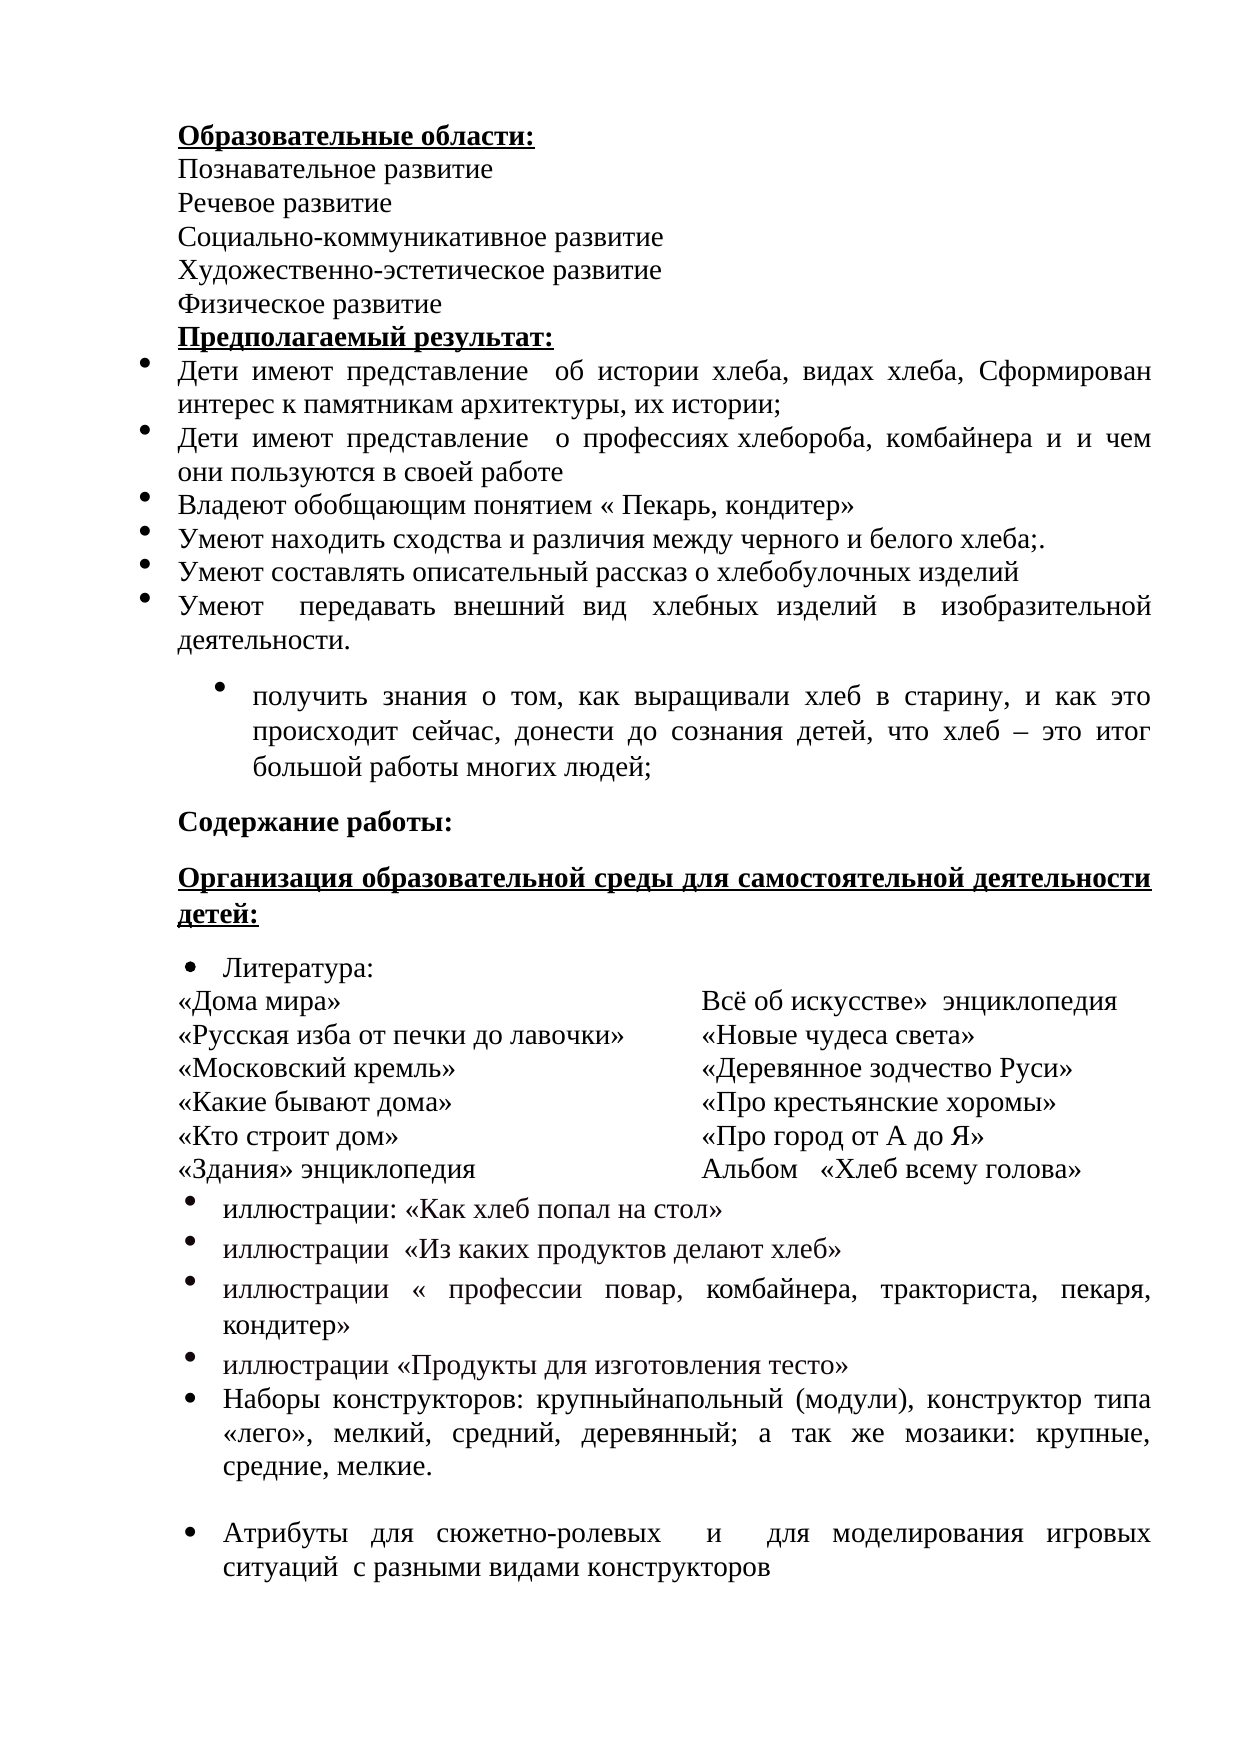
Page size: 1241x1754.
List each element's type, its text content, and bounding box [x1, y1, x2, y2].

text «Дома мира» [177, 983, 627, 1017]
list иллюстрации «Продукты для изготовления тесто» [185, 1346, 1152, 1381]
text «Про город от А до Я» [701, 1118, 1152, 1151]
text «Русская изба от печки до лавочки» [177, 1017, 627, 1051]
text Речевое развитие [177, 185, 1152, 219]
list Умеют передавать внешний вид хлебных изделий в изобразительной деятельности. [140, 588, 1152, 655]
list Умеют составлять описательный рассказ о хлебобулочных изделий [140, 554, 1152, 588]
list иллюстрации: «Как хлеб попал на стол» [185, 1189, 1152, 1225]
text Физическое развитие [177, 286, 1152, 319]
text Образовательные области: [177, 118, 1152, 152]
list иллюстрации «Из каких продуктов делают хлеб» [185, 1229, 1152, 1265]
list Литература: [185, 950, 1152, 983]
text «Новые чудеса света» [701, 1017, 1152, 1051]
list Атрибуты для сюжетно-ролевых и для моделирования игровых ситуаций с разными видами конструкторов [185, 1515, 1152, 1582]
text «Здания» энциклопедия [177, 1151, 627, 1185]
text Организация образовательной среды для самостоятельной деятельности детей: [177, 890, 1152, 929]
text Художественно-эстетическое развитие [177, 252, 1152, 286]
list Дети имеют представление об истории хлеба, видах хлеба, Сформирован интерес к памятникам архитектуры, их истории; [140, 353, 1152, 420]
text Предполагаемый результат: [177, 319, 1152, 353]
text Всё об искусстве» энциклопедия [701, 983, 1152, 1017]
text Организация образовательной среды для самостоятельной деятельности детей: [177, 858, 1152, 889]
text «Кто строит дом» [177, 1118, 627, 1151]
text «Деревянное зодчество Руси» [701, 1051, 1152, 1084]
list Умеют находить сходства и различия между черного и белого хлеба;. [140, 521, 1152, 554]
text «Московский кремль» [177, 1051, 627, 1084]
text Содержание работы: [177, 803, 1152, 838]
list иллюстрации « профессии повар, комбайнера, тракториста, пекаря, кондитер» [185, 1270, 1152, 1341]
text Социально-коммуникативное развитие [177, 219, 1152, 252]
list Владеют обобщающим понятием « Пекарь, кондитер» [140, 487, 1152, 521]
list Дети имеют представление о профессиях хлебороба, комбайнера и и чем они пользуются в своей работе [140, 420, 1152, 487]
text Познавательное развитие [177, 152, 1152, 185]
list получить знания о том, как выращивали хлеб в старину, и как это происходит сейчас, донести до сознания детей, что хлеб – это итог большой работы многих людей; [215, 676, 1152, 782]
list Наборы конструкторов: крупныйнапольный (модули), конструктор типа «лего», мелкий, средний, деревянный; а так же мозаики: крупные, средние, мелкие. [185, 1381, 1152, 1482]
text «Какие бывают дома» [177, 1084, 627, 1118]
text «Про крестьянские хоромы» [701, 1084, 1152, 1118]
text Альбом «Хлеб всему голова» [701, 1151, 1152, 1185]
